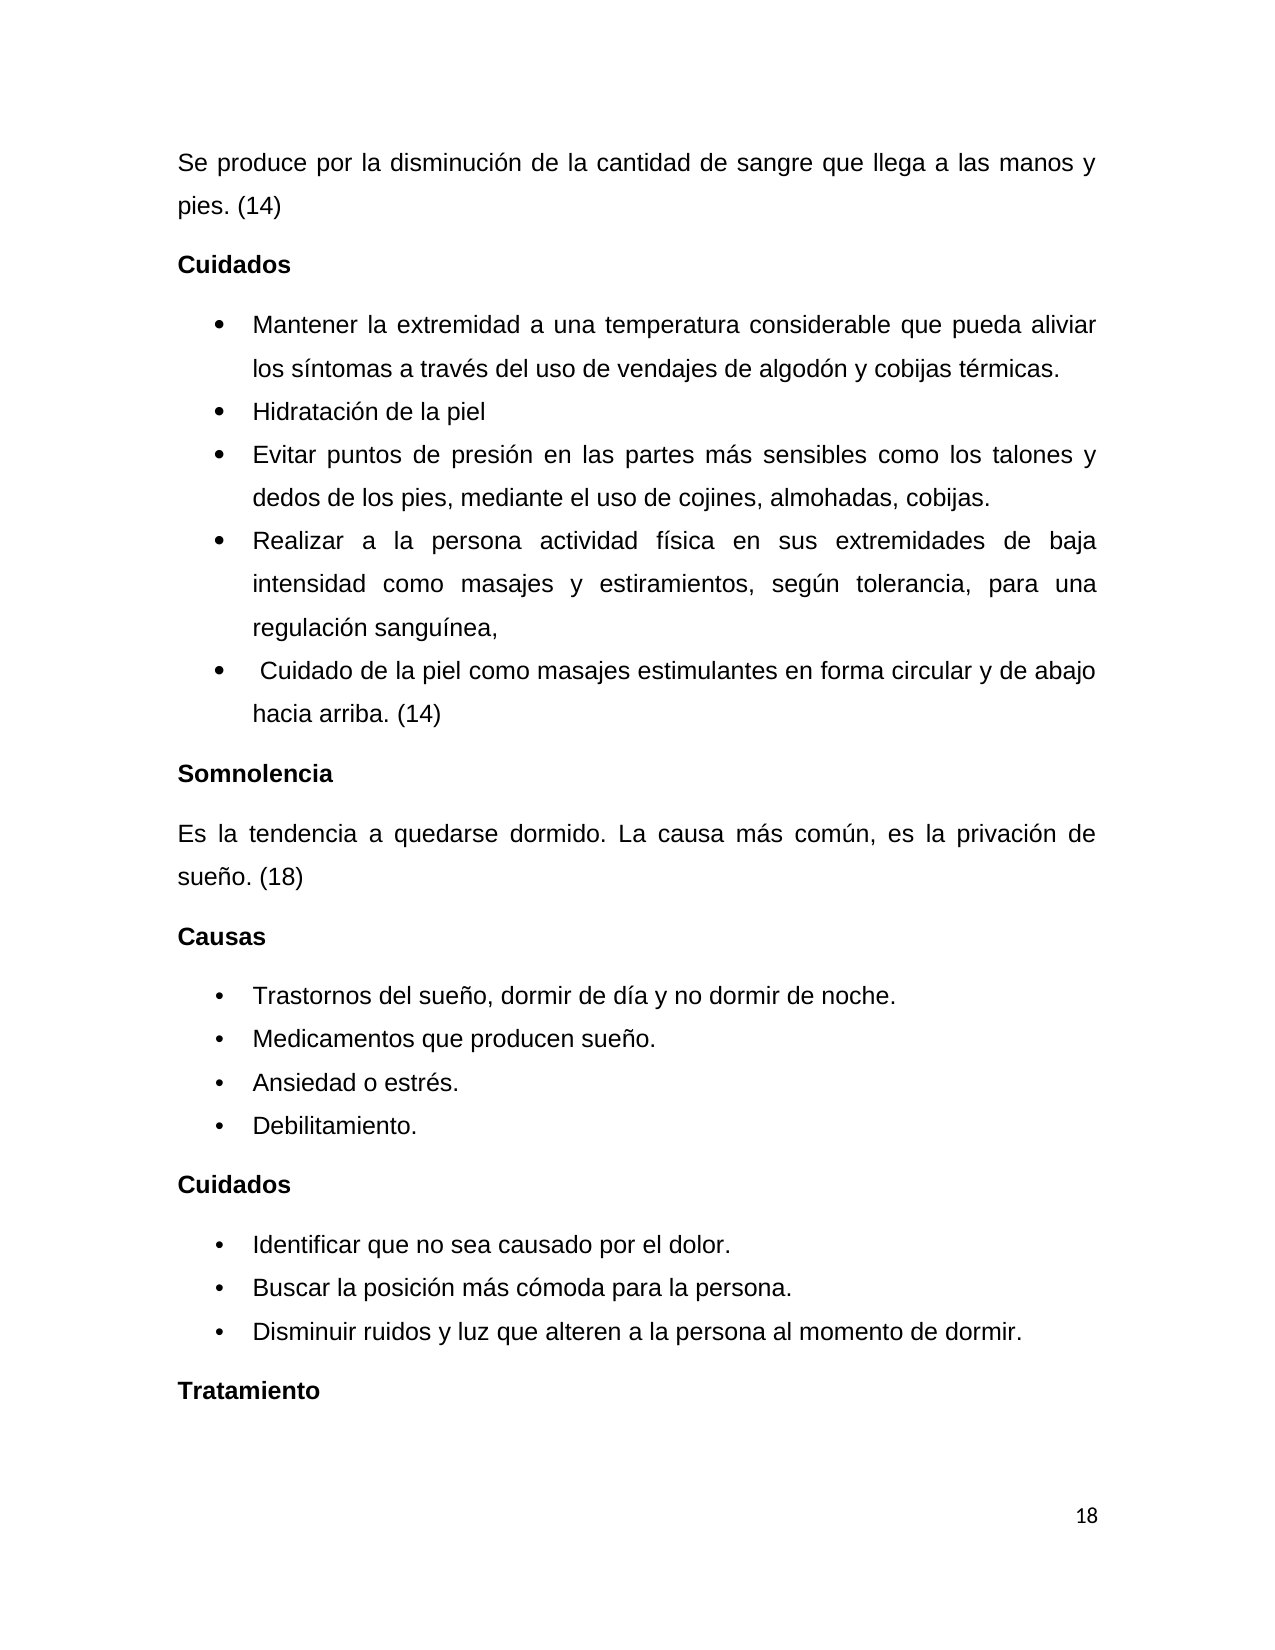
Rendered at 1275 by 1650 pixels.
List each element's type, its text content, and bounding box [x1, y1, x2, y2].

text Causas [177, 921, 1098, 950]
list Ansiedad o estrés. [215, 1067, 1098, 1096]
list Buscar la posición más cómoda para la persona. [215, 1273, 1098, 1302]
list Hidratación de la piel [215, 397, 1098, 426]
list Disminuir ruidos y luz que alteren a la persona al momento de dormir. [215, 1316, 1098, 1345]
text Tratamiento [177, 1376, 1098, 1405]
text Es la tendencia a quedarse dormido. La causa más común, es la privación de sueño. (18) [177, 818, 1098, 890]
list Evitar puntos de presión en las partes más sensibles como los talones y dedos de los pies, mediante el uso de cojines, almohadas, cobijas. [215, 440, 1098, 512]
list Identificar que no sea causado por el dolor. [215, 1230, 1098, 1259]
text Cuidados [177, 251, 1098, 279]
text Somnolencia [177, 759, 1098, 787]
list Cuidado de la piel como masajes estimulantes en forma circular y de abajo hacia arriba. (14) [215, 656, 1098, 728]
list Trastornos del sueño, dormir de día y no dormir de noche. [215, 981, 1098, 1010]
text Se produce por la disminución de la cantidad de sangre que llega a las manos y pies. (14) [177, 148, 1098, 219]
text Cuidados [177, 1170, 1098, 1199]
list Realizar a la persona actividad física en sus extremidades de baja intensidad como masajes y estiramientos, según tolerancia, para una regulación sanguínea, [215, 526, 1098, 641]
list Mantener la extremidad a una temperatura considerable que pueda aliviar los síntomas a través del uso de vendajes de algodón y cobijas térmicas. [215, 310, 1098, 382]
list Medicamentos que producen sueño. [215, 1024, 1098, 1053]
list Debilitamiento. [215, 1111, 1098, 1139]
